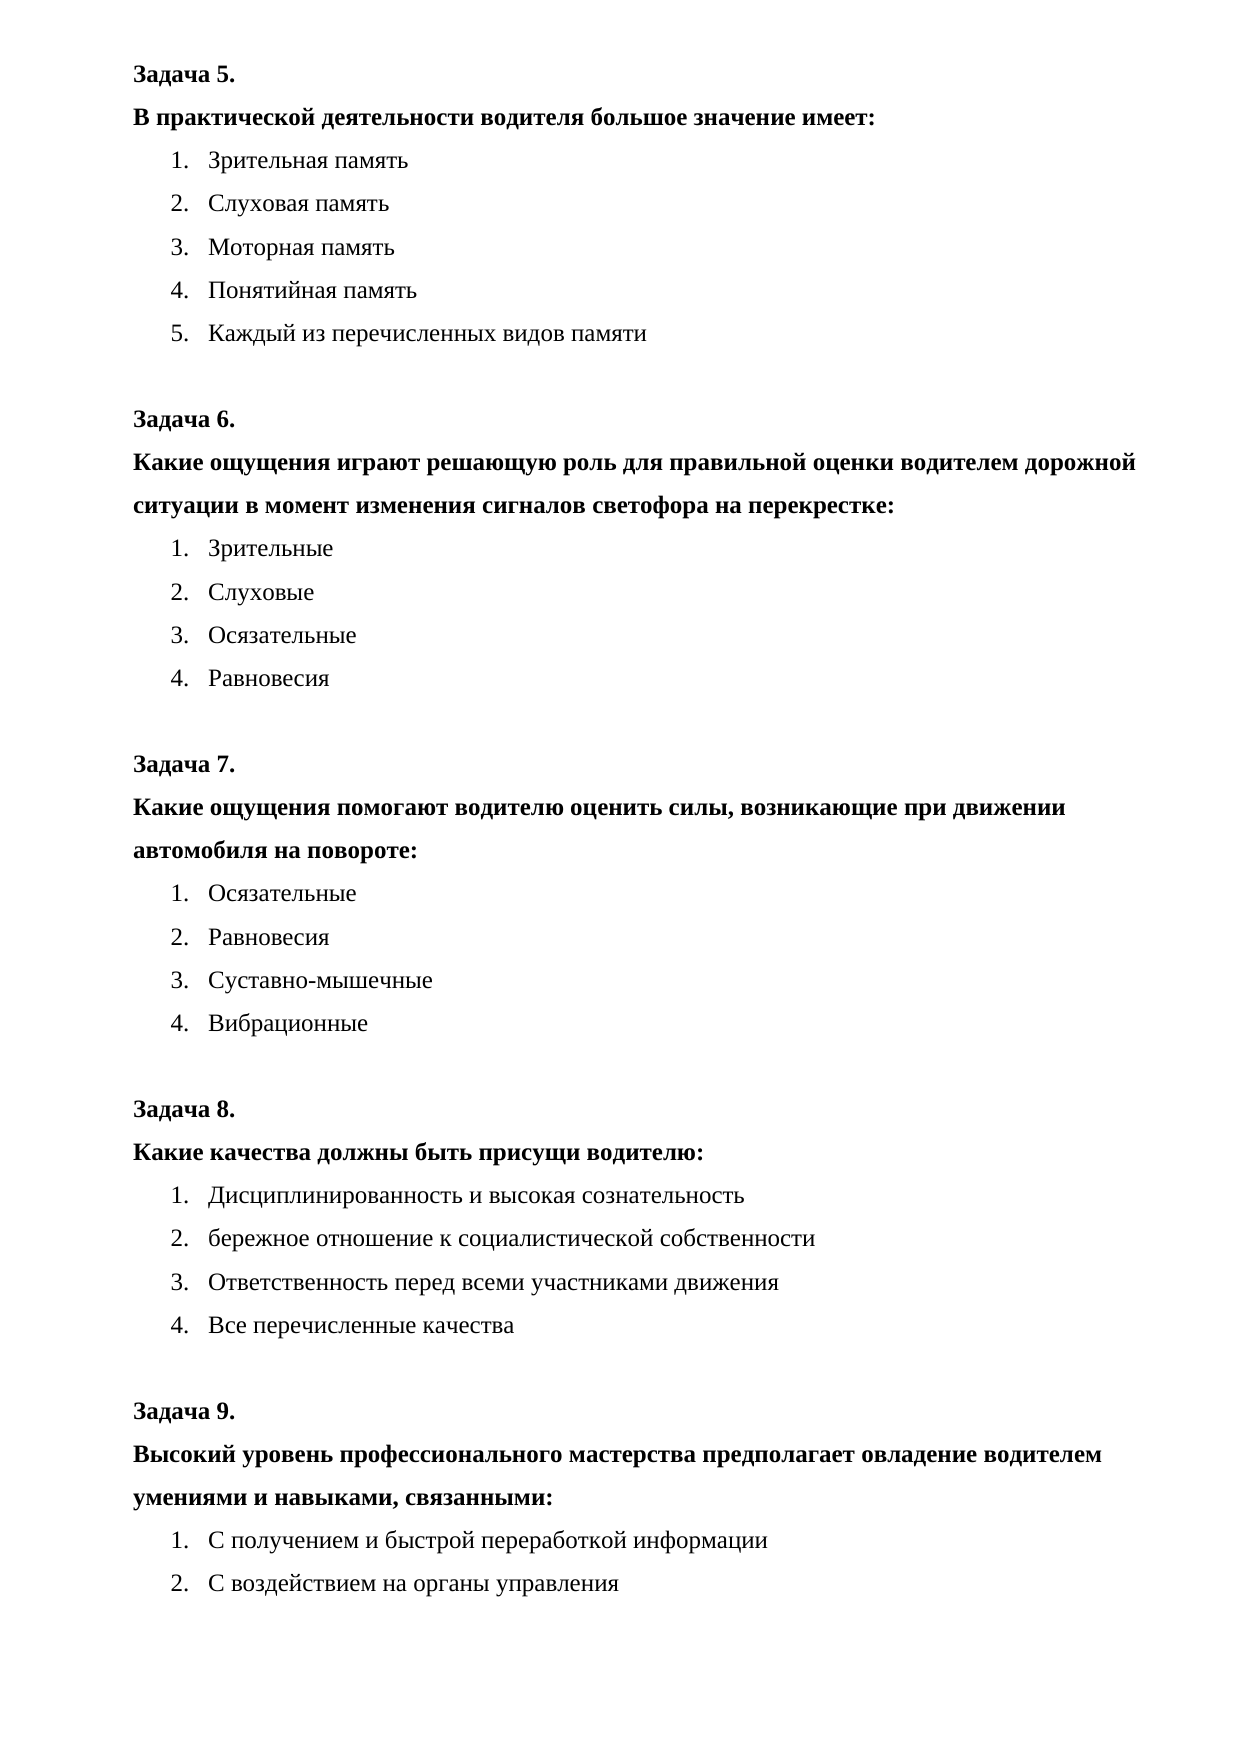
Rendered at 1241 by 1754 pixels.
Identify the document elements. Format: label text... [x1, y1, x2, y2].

list С воздействием на органы управления [170, 1568, 1167, 1597]
text Высокий уровень профессионального мастерства предполагает овладение водителем умениями и навыками, связанными: [133, 1439, 1167, 1511]
list Слуховая память [170, 188, 1167, 217]
list Осязательные [170, 620, 1167, 648]
list Все перечисленные качества [170, 1310, 1167, 1338]
list Моторная память [170, 232, 1167, 260]
text Какие ощущения играют решающую роль для правильной оценки водителем дорожной ситуации в момент изменения сигналов светофора на перекрестке: [133, 447, 1167, 519]
list Понятийная память [170, 275, 1167, 303]
text В практической деятельности водителя большое значение имеет: [133, 102, 1167, 131]
list Ответственность перед всеми участниками движения [170, 1267, 1167, 1295]
text Задача 8. [133, 1094, 1167, 1123]
list Зрительная память [170, 145, 1167, 174]
list Дисциплинированность и высокая сознательность [170, 1180, 1167, 1209]
text Задача 5. [133, 59, 1167, 88]
list Зрительные [170, 533, 1167, 562]
text Задача 7. [133, 749, 1167, 778]
list бережное отношение к социалистической собственности [170, 1223, 1167, 1252]
list Равновесия [170, 922, 1167, 950]
text Задача 6. [133, 404, 1167, 433]
text Какие качества должны быть присущи водителю: [133, 1137, 1167, 1166]
list Равновесия [170, 663, 1167, 692]
list Каждый из перечисленных видов памяти [170, 318, 1167, 347]
text Задача 9. [133, 1396, 1167, 1425]
list Осязательные [170, 878, 1167, 907]
text Какие ощущения помогают водителю оценить силы, возникающие при движении автомобиля на повороте: [133, 792, 1167, 864]
list С получением и быстрой переработкой информации [170, 1525, 1167, 1554]
list Слуховые [170, 577, 1167, 605]
list Суставно-мышечные [170, 965, 1167, 993]
list Вибрационные [170, 1008, 1167, 1037]
